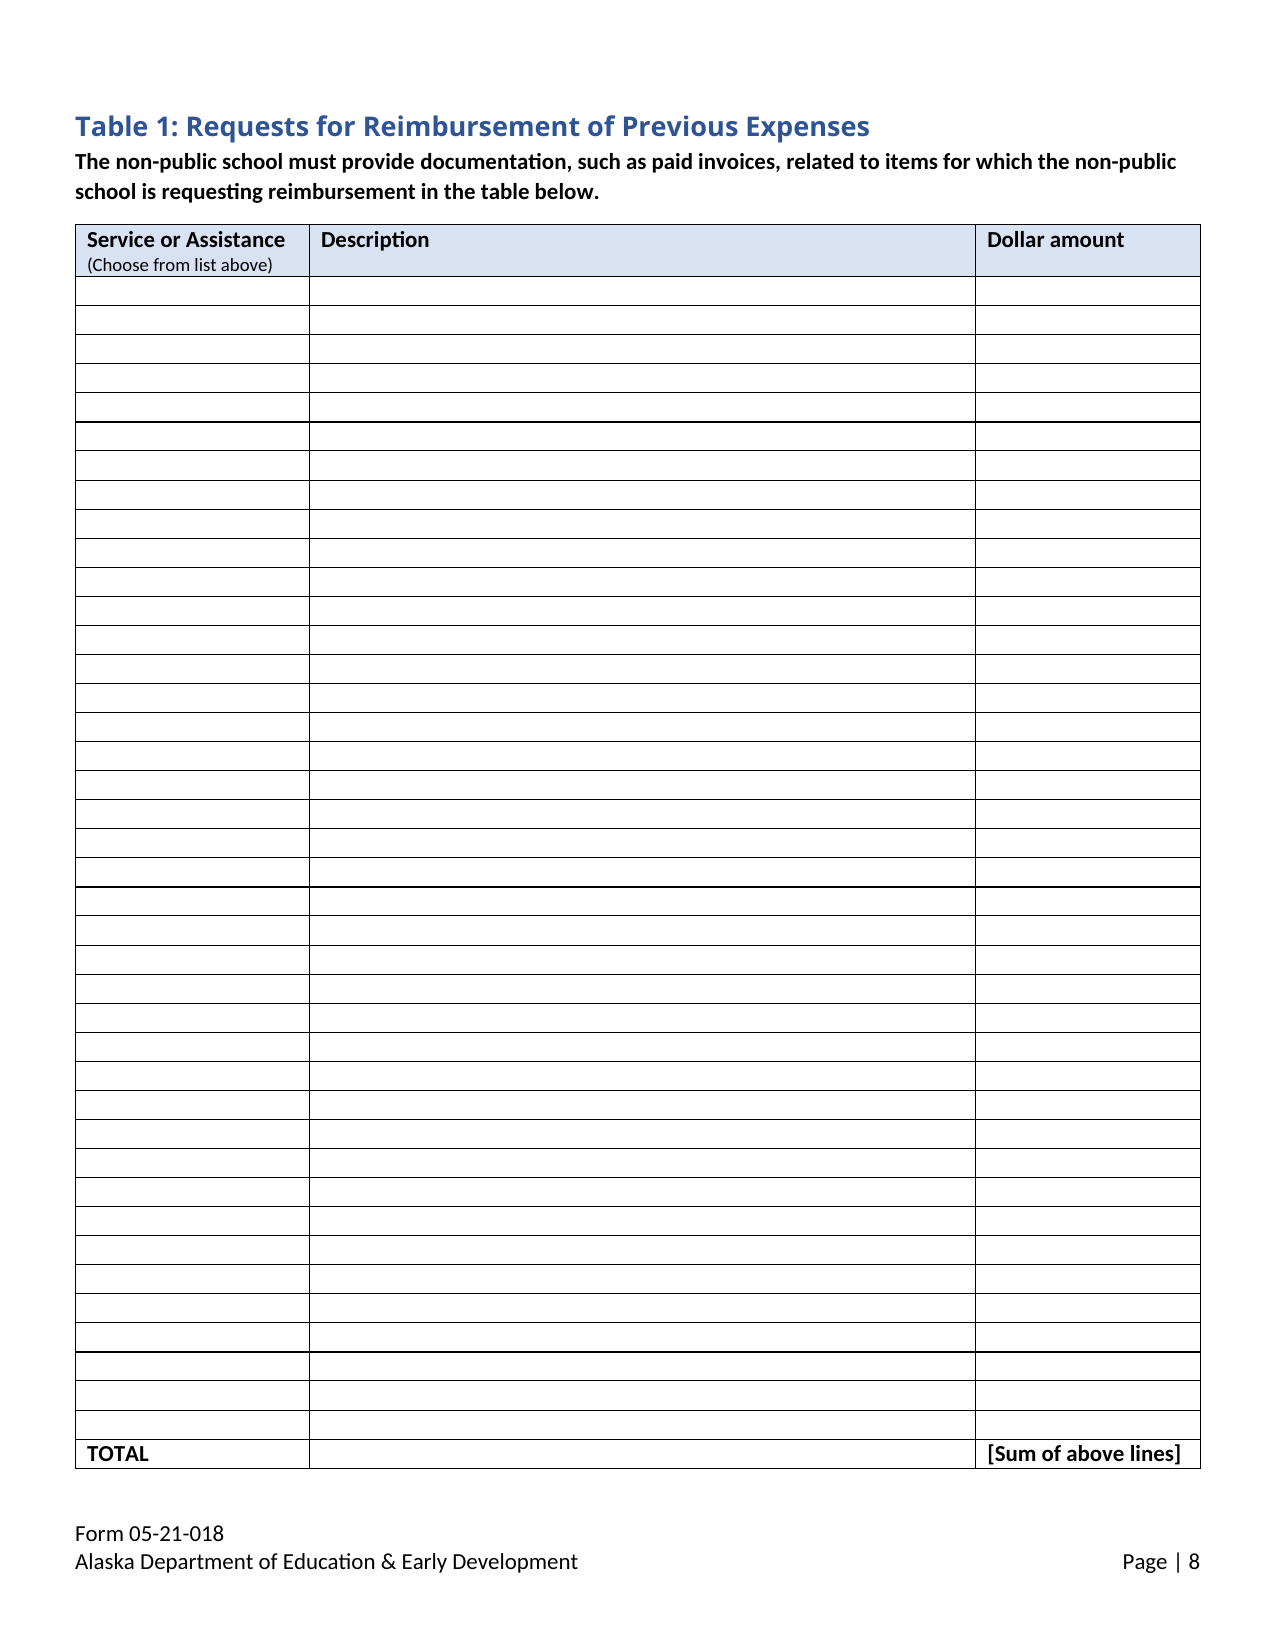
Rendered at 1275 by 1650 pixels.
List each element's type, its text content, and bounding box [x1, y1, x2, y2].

table_cell [76, 597, 309, 625]
table_cell [310, 1033, 975, 1061]
table_cell [310, 481, 975, 508]
table_cell [Sum of above lines] [976, 1440, 1200, 1468]
table_cell [76, 335, 309, 363]
table_cell [76, 1323, 309, 1351]
table_cell [310, 1062, 975, 1090]
table_cell [976, 1265, 1200, 1293]
table_cell [76, 481, 309, 508]
table_cell [310, 655, 975, 683]
table_cell [76, 684, 309, 712]
table_cell n/a [310, 1440, 975, 1468]
table_cell [76, 277, 309, 305]
table_cell [76, 423, 309, 450]
table_cell [310, 1091, 975, 1119]
table_cell [310, 1265, 975, 1293]
table_cell [976, 451, 1200, 479]
table_cell [76, 888, 309, 915]
table_cell [976, 1033, 1200, 1061]
table_cell [76, 1033, 309, 1061]
table_cell [76, 1178, 309, 1206]
table_cell [76, 742, 309, 770]
table_cell [976, 1178, 1200, 1206]
table_cell [76, 568, 309, 596]
table_cell [976, 916, 1200, 944]
table_cell [976, 1294, 1200, 1322]
table_cell [310, 364, 975, 392]
table_cell [310, 800, 975, 828]
table_cell [76, 1381, 309, 1409]
table_cell [310, 1149, 975, 1177]
table_cell [310, 393, 975, 421]
table_cell [976, 364, 1200, 392]
table_cell [310, 597, 975, 625]
table_cell [76, 539, 309, 567]
table_cell [976, 1120, 1200, 1148]
table_cell [76, 1265, 309, 1293]
table_cell [976, 423, 1200, 450]
table_cell [310, 335, 975, 363]
table_cell [76, 306, 309, 334]
table_cell [310, 888, 975, 915]
table_cell [310, 1381, 975, 1409]
table_cell [976, 597, 1200, 625]
table_cell [976, 1411, 1200, 1438]
table_cell [310, 1004, 975, 1032]
table_header Description [310, 225, 975, 276]
table_cell [76, 829, 309, 857]
table_cell [976, 568, 1200, 596]
table_cell [976, 888, 1200, 915]
table_cell [310, 1411, 975, 1438]
table_cell [976, 1149, 1200, 1177]
table_cell [310, 771, 975, 799]
table_cell [976, 771, 1200, 799]
table_cell [976, 626, 1200, 654]
table_cell [976, 1236, 1200, 1264]
table_cell [76, 771, 309, 799]
table_cell [310, 626, 975, 654]
table_cell [310, 742, 975, 770]
table_cell [976, 800, 1200, 828]
table_cell [976, 277, 1200, 305]
table_cell [76, 1149, 309, 1177]
subtitle Table 1: Requests for Reimbursement of Previous Expenses [75, 107, 1200, 144]
table_cell [310, 946, 975, 973]
table_cell [310, 1323, 975, 1351]
table_cell [976, 713, 1200, 741]
table_cell [310, 1207, 975, 1235]
table_cell [76, 1062, 309, 1090]
table_cell [310, 858, 975, 886]
table_cell [76, 1004, 309, 1032]
table_cell [76, 364, 309, 392]
table_cell [310, 423, 975, 450]
table_cell [310, 1120, 975, 1148]
table_cell [976, 1062, 1200, 1090]
table_cell [310, 306, 975, 334]
table_cell [310, 1353, 975, 1380]
table_cell [76, 1120, 309, 1148]
table_cell [976, 1091, 1200, 1119]
table_cell [76, 946, 309, 973]
table_cell [976, 1004, 1200, 1032]
table_cell [976, 655, 1200, 683]
table_cell [76, 1091, 309, 1119]
table_cell [310, 1236, 975, 1264]
table_cell [976, 1323, 1200, 1351]
table_cell [976, 975, 1200, 1003]
table_cell [76, 1411, 309, 1438]
table_cell [310, 277, 975, 305]
table_cell [76, 626, 309, 654]
table_cell [76, 858, 309, 886]
table_cell [976, 684, 1200, 712]
table_cell [310, 1294, 975, 1322]
table_cell [310, 829, 975, 857]
table_cell [976, 335, 1200, 363]
table_cell [976, 946, 1200, 973]
table_cell [76, 975, 309, 1003]
table_cell [976, 539, 1200, 567]
table_cell [976, 742, 1200, 770]
table_cell [76, 393, 309, 421]
table_cell [976, 858, 1200, 886]
table_cell [976, 306, 1200, 334]
table_cell [76, 1207, 309, 1235]
table_cell [976, 1353, 1200, 1380]
table_header Dollar amount [976, 225, 1200, 276]
table_cell [310, 713, 975, 741]
table_cell [976, 393, 1200, 421]
table_cell [310, 539, 975, 567]
table_cell [310, 975, 975, 1003]
table_cell [76, 713, 309, 741]
table_cell [310, 916, 975, 944]
table_cell [76, 1294, 309, 1322]
table_header Service or Assistance (Choose from list above) [76, 225, 309, 276]
table_cell [310, 1178, 975, 1206]
table_cell [76, 1353, 309, 1380]
table_cell [76, 800, 309, 828]
table_cell [310, 510, 975, 538]
table_cell [310, 451, 975, 479]
table_cell [76, 451, 309, 479]
table_cell [976, 510, 1200, 538]
table_cell [310, 568, 975, 596]
table_cell [310, 684, 975, 712]
table_cell [976, 481, 1200, 508]
table_cell [76, 510, 309, 538]
table_cell [76, 1236, 309, 1264]
table_cell [976, 1381, 1200, 1409]
table_cell [76, 655, 309, 683]
text The non-public school must provide documentation, such as paid invoices, related to items for which the non-public school is requesting reimbursement in the table below. [75, 147, 1200, 205]
table_cell [976, 829, 1200, 857]
table_cell [76, 916, 309, 944]
table_cell TOTAL [76, 1440, 309, 1468]
table_cell [976, 1207, 1200, 1235]
